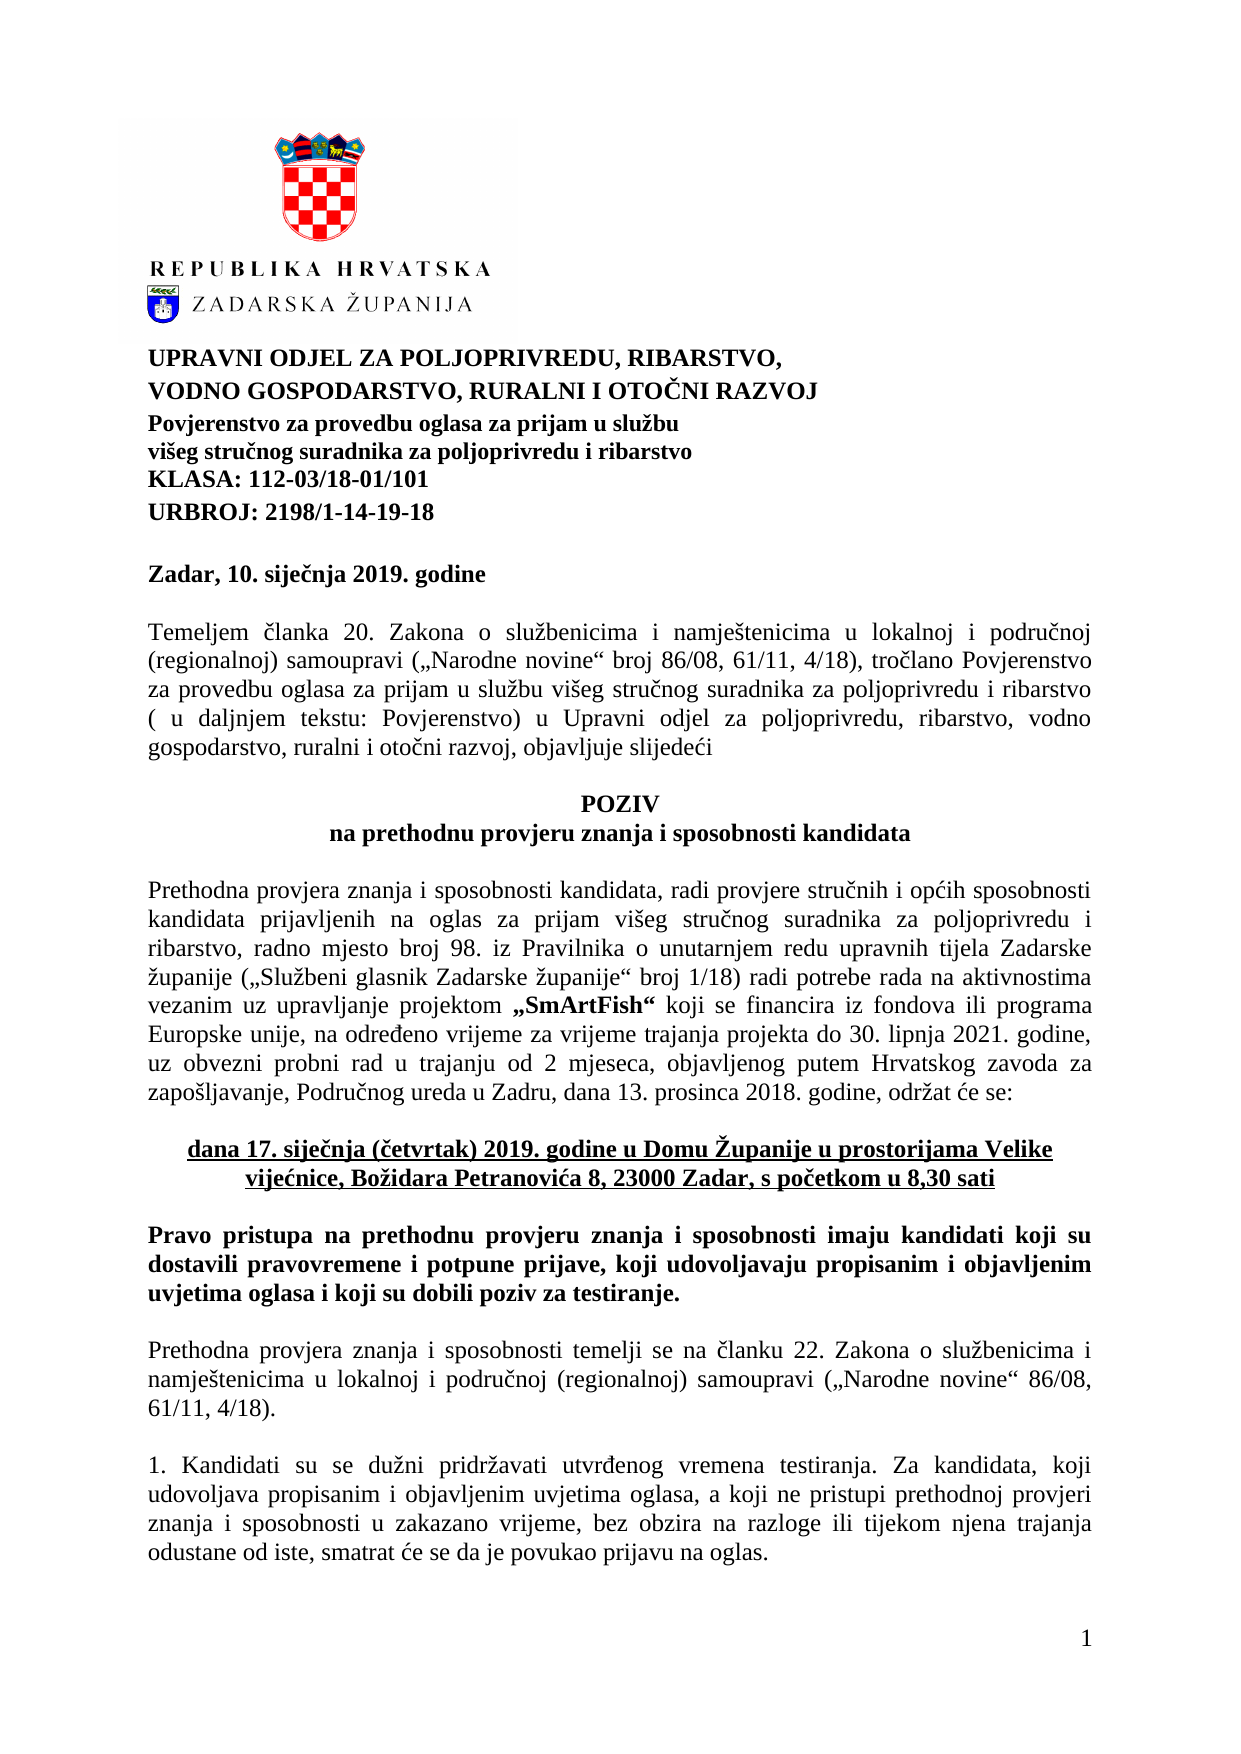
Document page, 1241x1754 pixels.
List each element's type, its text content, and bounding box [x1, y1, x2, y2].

text VODNO GOSPODARSTVO, RURALNI I OTOČNI RAZVOJ [148, 376, 1093, 405]
text Prethodna provjera znanja i sposobnosti temelji se na članku 22. Zakona o službenicima i namještenicima u lokalnoj i područnoj (regionalnoj) samoupravi („Narodne novine“ 86/08, 61/11, 4/18). [148, 1335, 1093, 1422]
text POZIV [148, 789, 1093, 818]
text višeg stručnog suradnika za poljoprivredu i ribarstvo [148, 437, 1093, 464]
text na prethodnu provjeru znanja i sposobnosti kandidata [148, 818, 1093, 847]
text KLASA: 112-03/18-01/101 [148, 464, 1093, 493]
text URBROJ: 2198/1-14-19-18 [148, 497, 1093, 526]
text UPRAVNI ODJEL ZA POLJOPRIVREDU, RIBARSTVO, [148, 343, 1093, 372]
text Temeljem članka 20. Zakona o službenicima i namještenicima u lokalnoj i područnoj (regionalnoj) samoupravi („Narodne novine“ broj 86/08, 61/11, 4/18), tročlano Povjerenstvo za provedbu oglasa za prijam u službu višeg stručnog suradnika za poljoprivredu i ribarstvo ( u daljnjem tekstu: Povjerenstvo) u Upravni odjel za poljoprivredu, ribarstvo, vodno gospodarstvo, ruralni i otočni razvoj, objavljuje slijedeći [148, 617, 1093, 760]
text 1. Kandidati su se dužni pridržavati utvrđenog vremena testiranja. Za kandidata, koji udovoljava propisanim i objavljenim uvjetima oglasa, a koji ne pristupi prethodnoj provjeri znanja i sposobnosti u zakazano vrijeme, bez obzira na razloge ili tijekom njena trajanja odustane od iste, smatrat će se da je povukao prijavu na oglas. [148, 1450, 1093, 1565]
text Povjerenstvo za provedbu oglasa za prijam u službu [148, 409, 1093, 437]
text Zadar, 10. siječnja 2019. godine [148, 559, 1093, 588]
text Prethodna provjera znanja i sposobnosti kandidata, radi provjere stručnih i općih sposobnosti kandidata prijavljenih na oglas za prijam višeg stručnog suradnika za poljoprivredu i ribarstvo, radno mjesto broj 98. iz Pravilnika o unutarnjem redu upravnih tijela Zadarske županije („Službeni glasnik Zadarske županije“ broj 1/18) radi potrebe rada na aktivnostima vezanim uz upravljanje projektom „SmArtFish“ koji se financira iz fondova ili programa Europske unije, na određeno vrijeme za vrijeme trajanja projekta do 30. lipnja 2021. godine, uz obvezni probni rad u trajanju od 2 mjeseca, objavljenog putem Hrvatskog zavoda za zapošljavanje, Područnog ureda u Zadru, dana 13. prosinca 2018. godine, održat će se: [148, 875, 1093, 1105]
text Pravo pristupa na prethodnu provjeru znanja i sposobnosti imaju kandidati koji su dostavili pravovremene i potpune prijave, koji udovoljavaju propisanim i objavljenim uvjetima oglasa i koji su dobili poziv za testiranje. [148, 1220, 1093, 1307]
text dana 17. siječnja (četvrtak) 2019. godine u Domu Županije u prostorijama Velike vijećnice, Božidara Petranovića 8, 23000 Zadar, s početkom u 8,30 sati [148, 1134, 1093, 1192]
